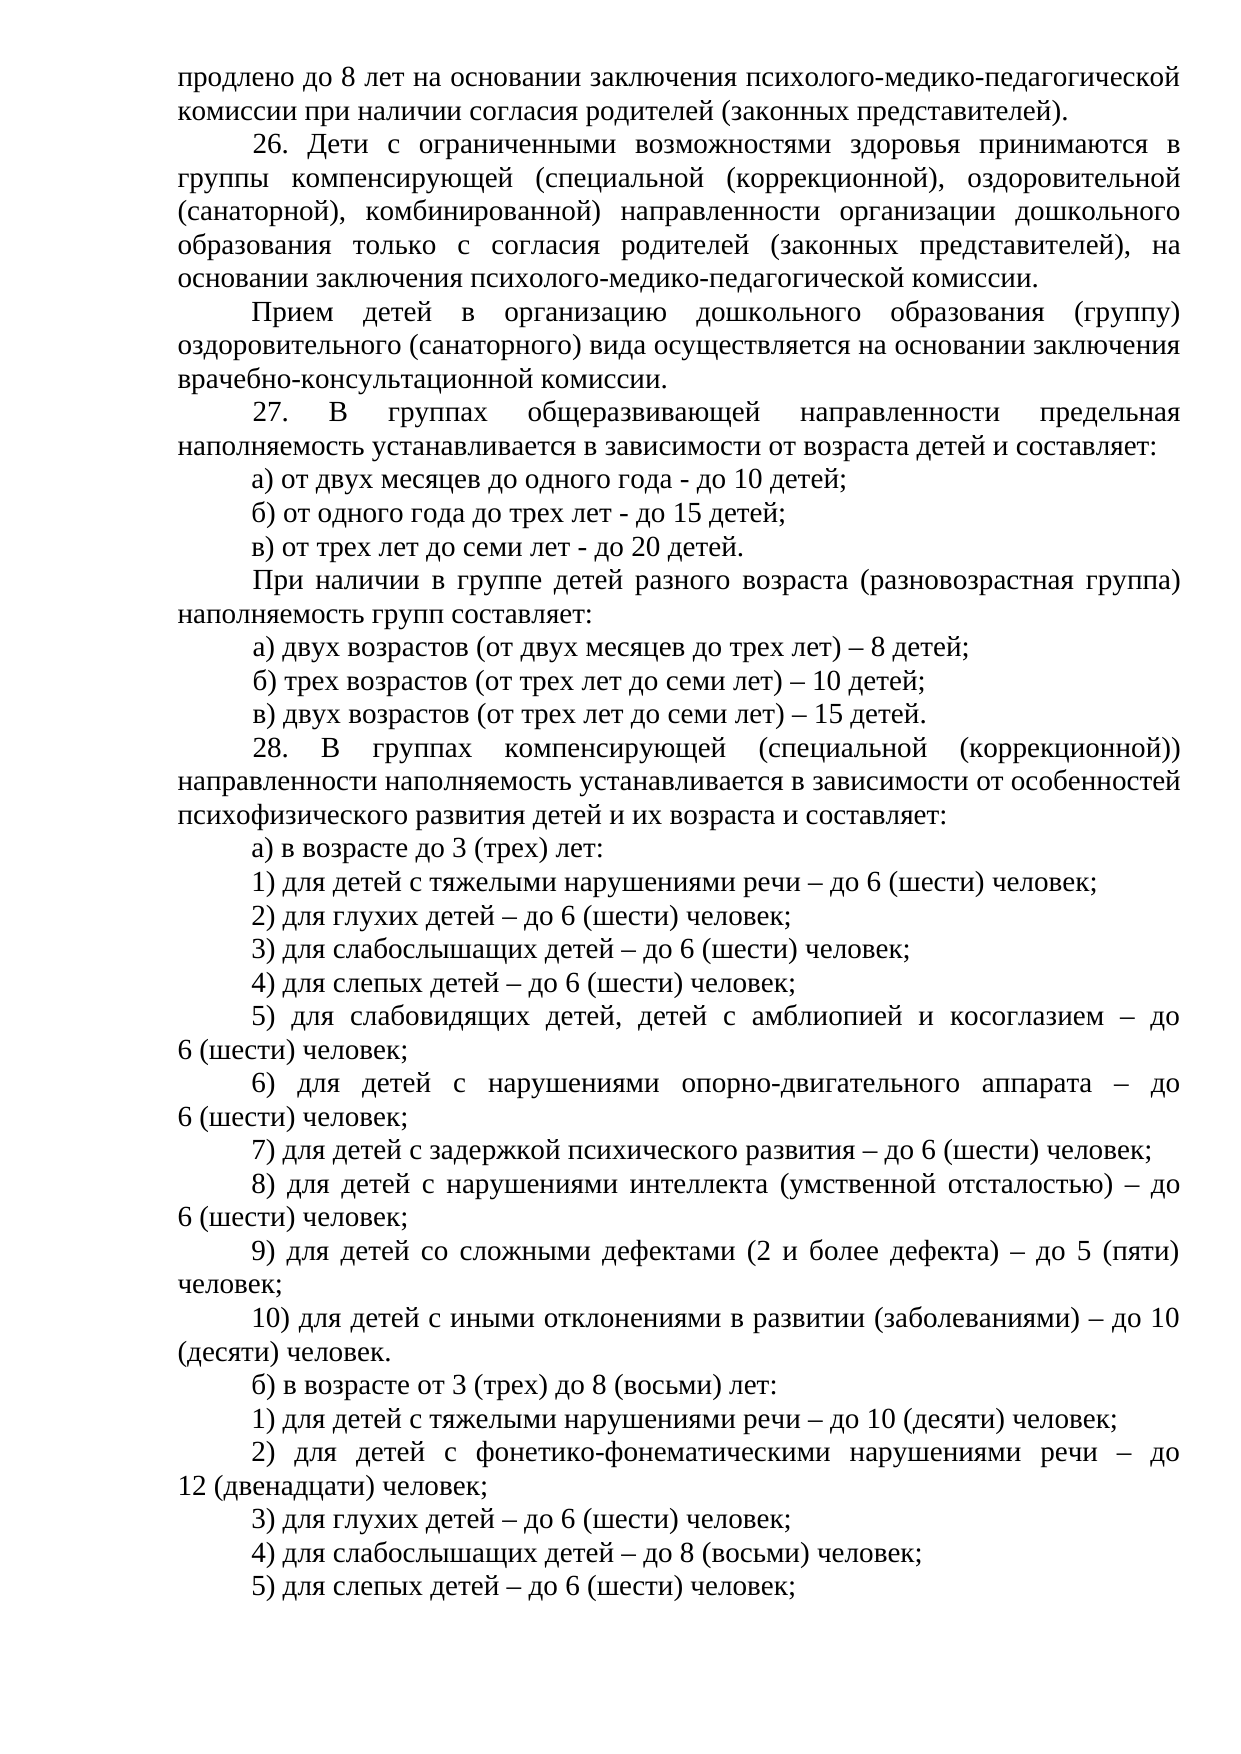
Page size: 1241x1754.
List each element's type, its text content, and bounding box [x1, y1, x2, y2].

text 5) для слепых детей – до 6 (шести) человек; [177, 1568, 1181, 1602]
text б) в возрасте от 3 (трех) до 8 (восьми) лет: [177, 1367, 1181, 1401]
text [177, 59, 1181, 126]
text в) от трех лет до семи лет - до 20 детей. [177, 529, 1181, 562]
text 3) для слабослышащих детей – до 6 (шести) человек; [177, 931, 1181, 965]
text а) в возрасте до 3 (трех) лет: [177, 831, 1181, 864]
text 2) для глухих детей – до 6 (шести) человек; [177, 898, 1181, 931]
text 5) для слабовидящих детей, детей с амблиопией и косоглазием – до 6 (шести) человек; [177, 998, 1181, 1065]
text 10) для детей с иными отклонениями в развитии (заболеваниями) – до 10 (десяти) человек. [177, 1300, 1181, 1367]
text 26. Дети с ограниченными возможностями здоровья принимаются в группы компенсирующей (специальной (коррекционной), оздоровительной (санаторной), комбинированной) направленности организации дошкольного образования только с согласия родителей (законных представителей), на основании заключения психолого-медико-педагогической комиссии. [177, 126, 1181, 294]
text 4) для слепых детей – до 6 (шести) человек; [177, 965, 1181, 998]
text При наличии в группе детей разного возраста (разновозрастная группа) наполняемость групп составляет: [177, 562, 1181, 629]
text 28. В группах компенсирующей (специальной (коррекционной)) направленности наполняемость устанавливается в зависимости от особенностей психофизического развития детей и их возраста и составляет: [177, 730, 1181, 831]
text 4) для слабослышащих детей – до 8 (восьми) человек; [177, 1535, 1181, 1568]
text б) трех возрастов (от трех лет до семи лет) – 10 детей; [177, 663, 1181, 696]
text 3) для глухих детей – до 6 (шести) человек; [177, 1501, 1181, 1535]
text 2) для детей с фонетико-фонематическими нарушениями речи – до 12 (двенадцати) человек; [177, 1434, 1181, 1501]
text Прием детей в организацию дошкольного образования (группу) оздоровительного (санаторного) вида осуществляется на основании заключения врачебно-консультационной комиссии. [177, 294, 1181, 394]
text а) от двух месяцев до одного года - до 10 детей; [177, 462, 1181, 495]
text б) от одного года до трех лет - до 15 детей; [177, 495, 1181, 529]
text в) двух возрастов (от трех лет до семи лет) – 15 детей. [177, 696, 1181, 730]
text 1) для детей с тяжелыми нарушениями речи – до 6 (шести) человек; [177, 864, 1181, 898]
text 1) для детей с тяжелыми нарушениями речи – до 10 (десяти) человек; [177, 1401, 1181, 1434]
text 27. В группах общеразвивающей направленности предельная наполняемость устанавливается в зависимости от возраста детей и составляет: [177, 394, 1181, 462]
text а) двух возрастов (от двух месяцев до трех лет) – 8 детей; [177, 629, 1181, 663]
text 9) для детей со сложными дефектами (2 и более дефекта) – до 5 (пяти) человек; [177, 1233, 1181, 1300]
text 6) для детей с нарушениями опорно-двигательного аппарата – до 6 (шести) человек; [177, 1065, 1181, 1132]
text 8) для детей с нарушениями интеллекта (умственной отсталостью) – до 6 (шести) человек; [177, 1166, 1181, 1233]
text 7) для детей с задержкой психического развития – до 6 (шести) человек; [177, 1132, 1181, 1166]
